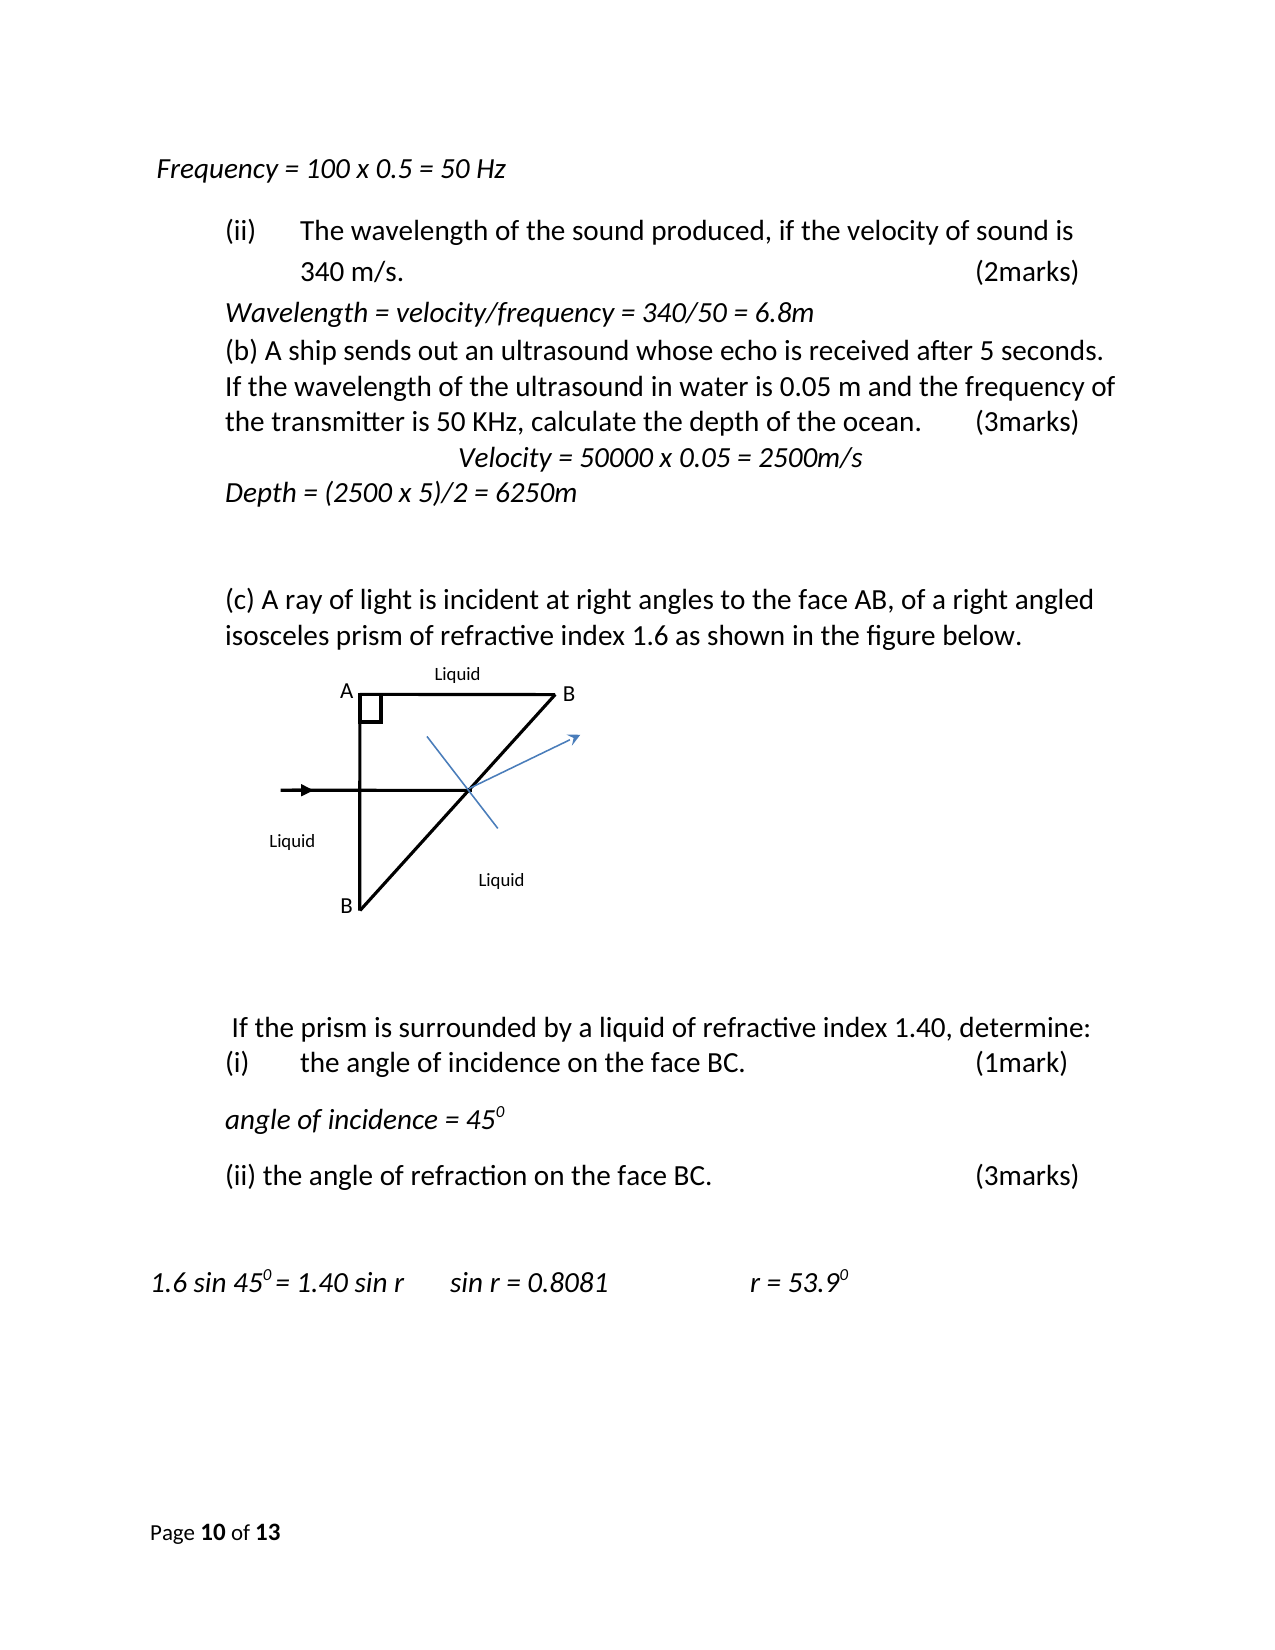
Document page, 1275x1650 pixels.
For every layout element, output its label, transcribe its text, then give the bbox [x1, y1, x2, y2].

text angle of incidence = 450 [225, 1101, 1125, 1137]
text Wavelength = velocity/frequency = 340/50 = 6.8m [225, 294, 1125, 329]
text (ii) the angle of refraction on the face BC. (3marks) [225, 1157, 1125, 1234]
text If the prism is surrounded by a liquid of refractive index 1.40, determine: [225, 1009, 1125, 1044]
text (c) A ray of light is incident at right angles to the face AB, of a right angled isosceles prism of refractive index 1.6 as shown in the figure below. [225, 581, 1125, 653]
text Frequency = 100 x 0.5 = 50 Hz [150, 150, 1125, 186]
text Velocity = 50000 x 0.05 = 2500m/s [225, 439, 1125, 474]
text 1.6 sin 450 = 1.40 sin r sin r = 0.8081 r = 53.90 [150, 1264, 1125, 1300]
text (b) A ship sends out an ultrasound whose echo is received after 5 seconds. If the wavelength of the ultrasound in water is 0.05 m and the frequency of the transmitter is 50 KHz, calculate the depth of the ocean. (3marks) [225, 332, 1125, 439]
list The wavelength of the sound produced, if the velocity of sound is 340 m/s. (2marks) [225, 212, 1125, 288]
text Depth = (2500 x 5)/2 = 6250m [225, 474, 1125, 510]
list the angle of incidence on the face BC. (1mark) [225, 1044, 1125, 1080]
